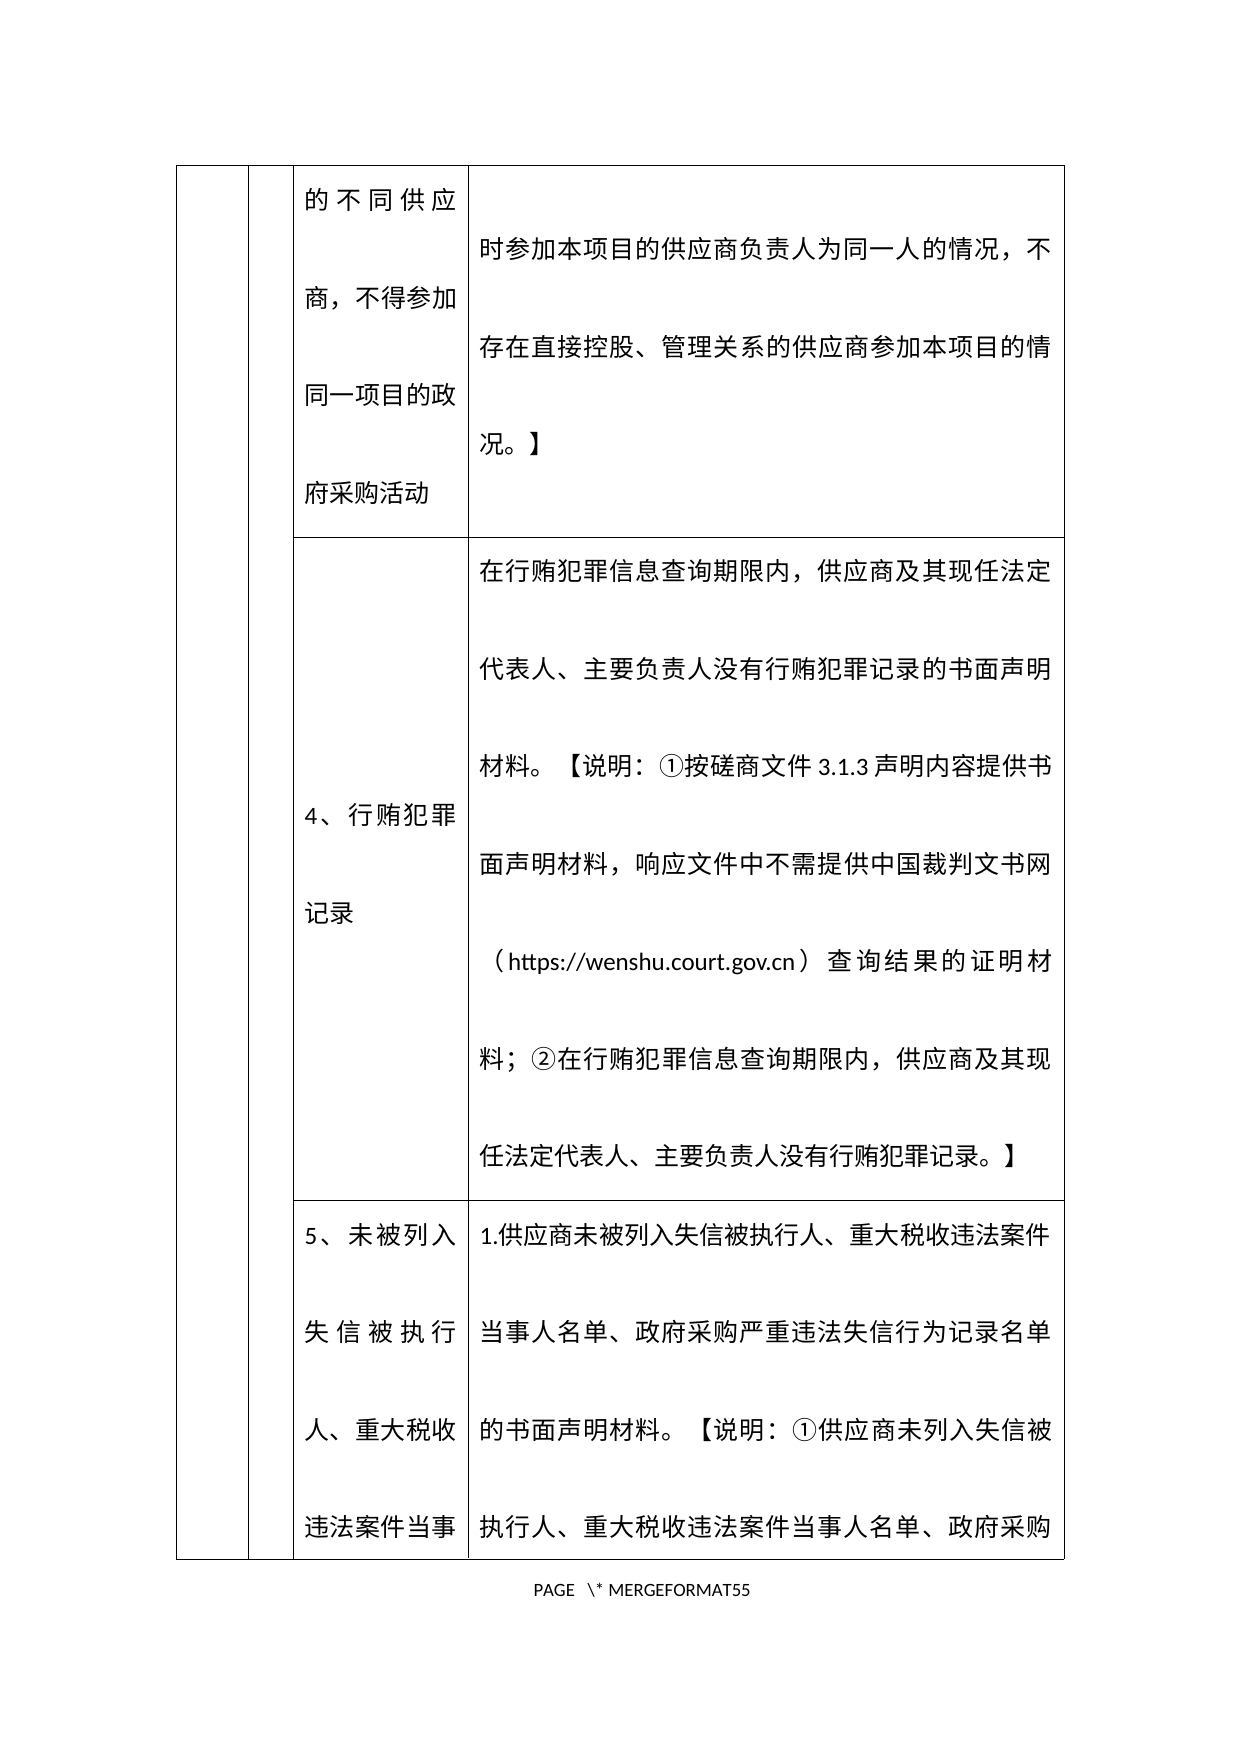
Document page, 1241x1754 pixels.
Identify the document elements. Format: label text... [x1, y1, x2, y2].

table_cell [294, 1201, 468, 1558]
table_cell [294, 166, 468, 536]
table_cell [469, 1201, 1064, 1558]
table_cell 在行贿犯罪信息查询期限内，供应商及其现任法定代表人、主要负责人没有行贿犯罪记录的书面声明材料。【说明：①按磋商文件3.1.3声明内容提供书面声明材料，响应文件中不需提供中国裁判文书网（https://wenshu.court.gov.cn）查询结果的证明材料；②在行贿犯罪信息查询期限内，供应商及其现任法定代表人、主要负责人没有行贿犯罪记录。】 [469, 538, 1064, 1200]
table_cell 4、行贿犯罪记录 [294, 538, 468, 1200]
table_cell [469, 166, 1064, 536]
